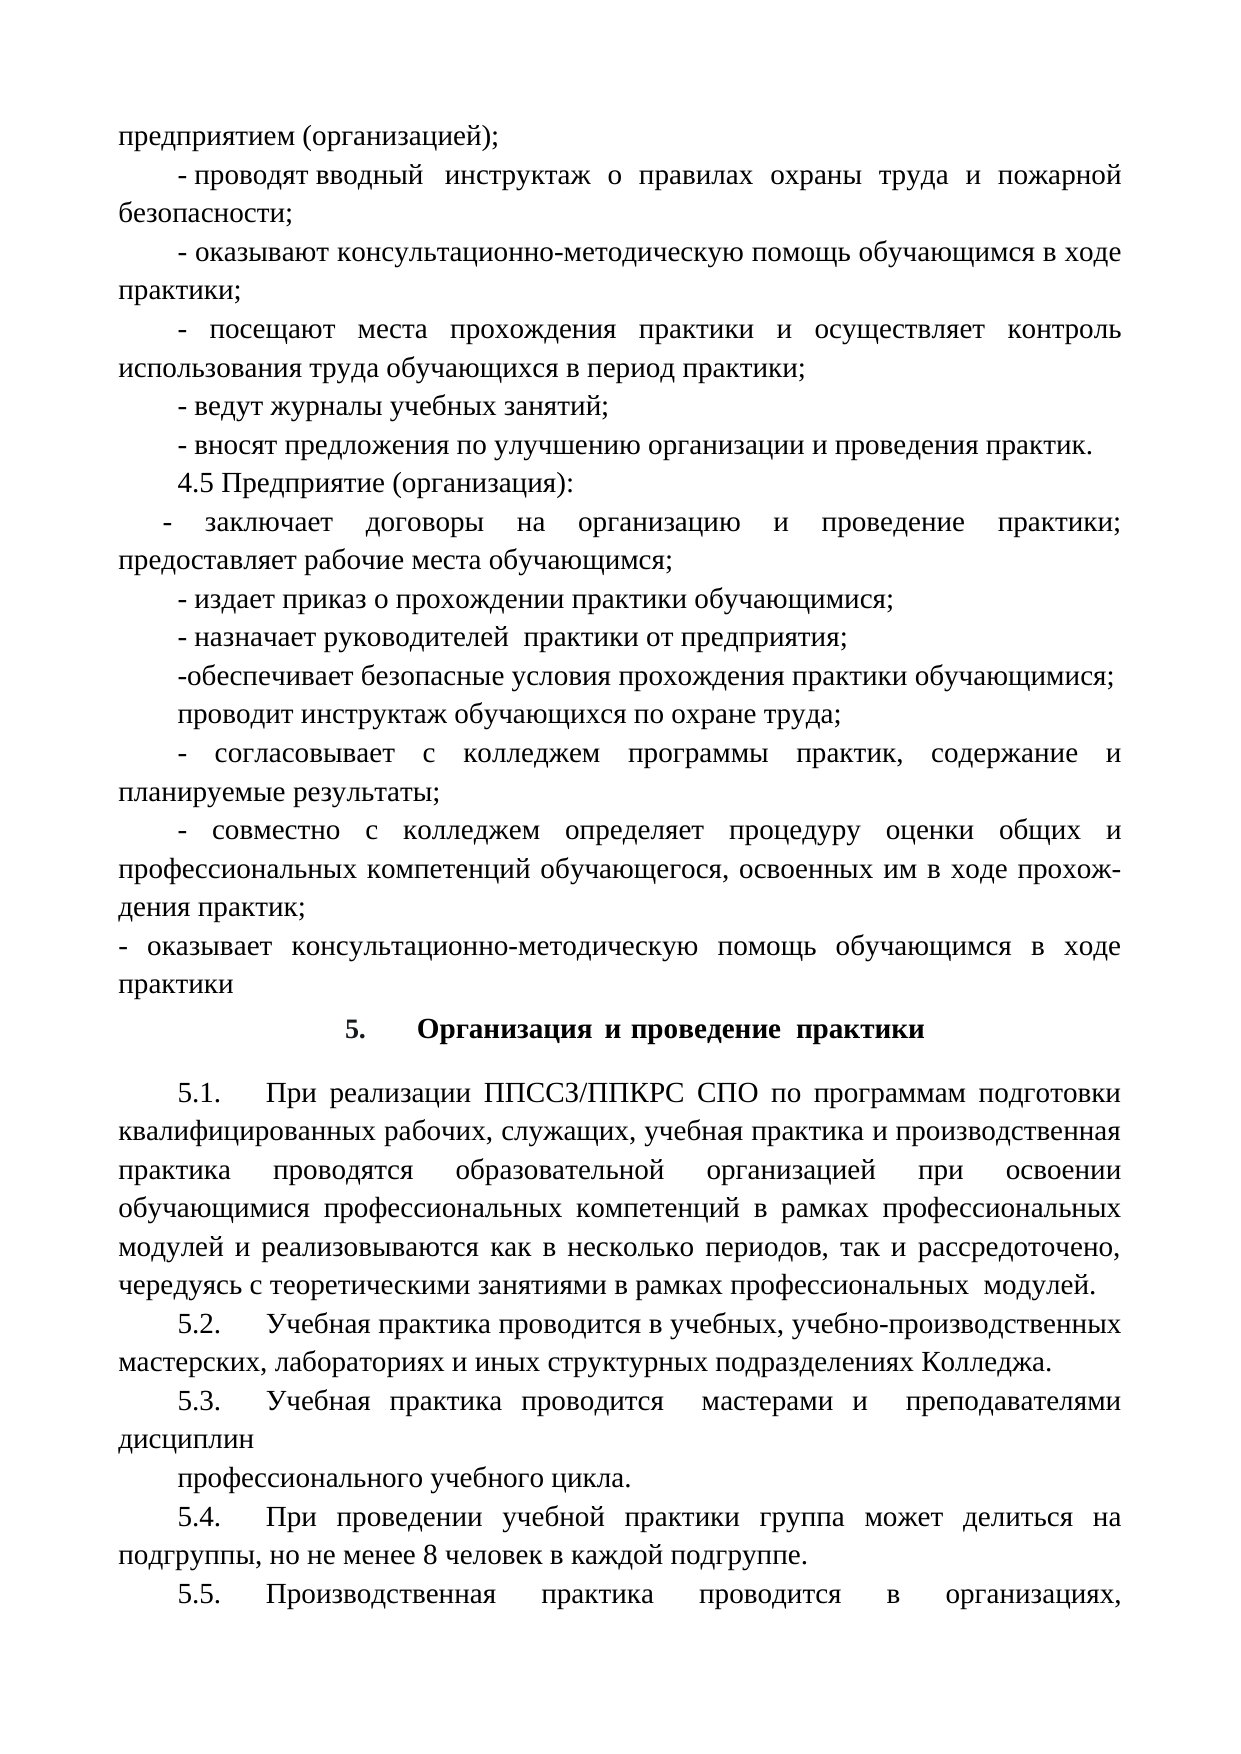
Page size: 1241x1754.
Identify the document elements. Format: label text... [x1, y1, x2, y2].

subtitle Организация и проведение практики [345, 1011, 1122, 1045]
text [118, 1576, 1122, 1609]
text 5.1. При реализации ППССЗ/ППКРС СПО по программам подготовки квалифицированных рабочих, служащих, учебная практика и производственная практика проводятся образовательной организацией при освоении обучающимися профессиональных компетенций в рамках профессиональных модулей и реализовываются как в несколько периодов, так и рассредоточено, чередуясь с теоретическими занятиями в рамках профессиональных модулей. [118, 1075, 1122, 1301]
text - издает приказ о прохождении практики обучающимися; [118, 581, 1122, 614]
text - назначает руководителей практики от предприятия; [118, 619, 1122, 653]
text профессионального учебного цикла. [118, 1460, 1122, 1494]
text проводит инструктаж обучающихся по охране труда; [118, 697, 1122, 730]
text 5.4. При проведении учебной практики группа может делиться на подгруппы, но не менее 8 человек в каждой подгруппе. [118, 1499, 1122, 1571]
text - ведут журналы учебных занятий; [118, 388, 1122, 422]
text 4.5 Предприятие (организация): [118, 465, 1122, 499]
text 5.2. Учебная практика проводится в учебных, учебно-производственных мастерских, лабораториях и иных структурных подразделениях Колледжа. [118, 1306, 1122, 1378]
text - заключает договоры на организацию и проведение практики; предоставляет рабочие места обучающимся; [118, 504, 1122, 576]
text - вносят предложения по улучшению организации и проведения практик. [118, 427, 1122, 460]
text - оказывают консультационно-методическую помощь обучающимся в ходе практики; [118, 234, 1122, 306]
text - совместно с колледжем определяет процедуру оценки общих и профессиональных компетенций обучающегося, освоенных им в ходе прохож-дения практик; [118, 812, 1122, 923]
text -обеспечивает безопасные условия прохождения практики обучающимися; [118, 658, 1122, 692]
text 5.3. Учебная практика проводится мастерами и преподавателями дисциплин [118, 1383, 1122, 1455]
text - согласовывает с колледжем программы практик, содержание и планируемые результаты; [118, 735, 1122, 807]
text - оказывает консультационно-методическую помощь обучающимся в ходе практики [118, 928, 1122, 1000]
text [118, 118, 1122, 152]
text - посещают места прохождения практики и осуществляет контроль использования труда обучающихся в период практики; [118, 311, 1122, 383]
text - проводят вводный инструктаж о правилах охраны труда и пожарной безопасности; [118, 157, 1122, 229]
